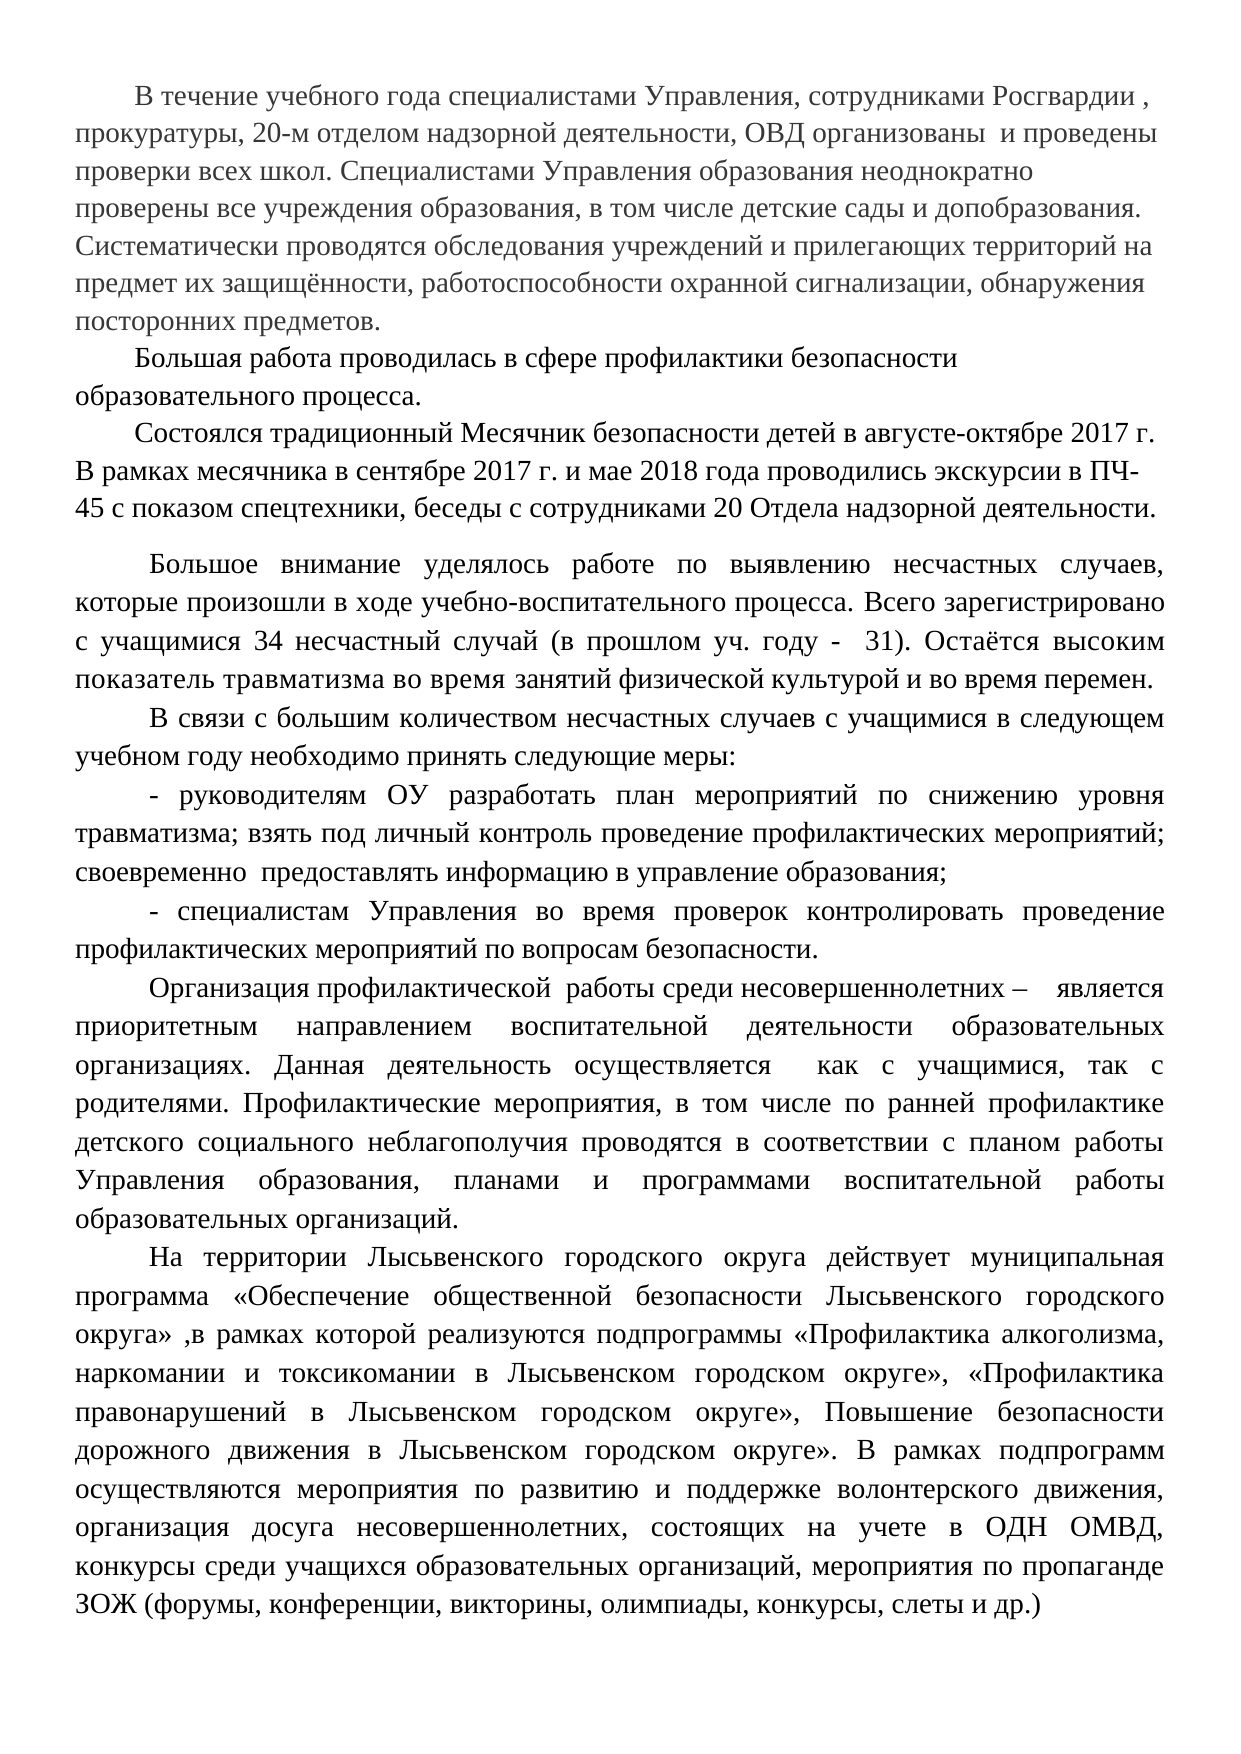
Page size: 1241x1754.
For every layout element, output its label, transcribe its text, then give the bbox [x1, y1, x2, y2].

text Большое внимание уделялось работе по выявлению несчастных случаев, которые произошли в ходе учебно-воспитательного процесса. Всего зарегистрировано с учащимися 34 несчастный случай (в прошлом уч. году - 31). Остаётся высоким показатель травматизма во время занятий физической культурой и во время перемен. [75, 546, 1165, 695]
text - руководителям ОУ разработать план мероприятий по снижению уровня травматизма; взять под личный контроль проведение профилактических мероприятий; своевременно предоставлять информацию в управление образования; [75, 777, 1165, 888]
text На территории Лысьвенского городского округа действует муниципальная программа «Обеспечение общественной безопасности Лысьвенского городского округа» ,в рамках которой реализуются подпрограммы «Профилактика алкоголизма, наркомании и токсикомании в Лысьвенском городском округе», «Профилактика правонарушений в Лысьвенском городском округе», Повышение безопасности дорожного движения в Лысьвенском городском округе». В рамках подпрограмм осуществляются мероприятия по развитию и поддержке волонтерского движения, организация досуга несовершеннолетних, состоящих на учете в ОДН ОМВД, конкурсы среди учащихся образовательных организаций, мероприятия по пропаганде ЗОЖ (форумы, конференции, викторины, олимпиады, конкурсы, слеты и др.) [75, 1239, 1165, 1620]
list Состоялся традиционный Месячник безопасности детей в августе-октябре 2017 г. В рамках месячника в сентябре 2017 г. и мае 2018 года проводились экскурсии в ПЧ-45 с показом спецтехники, беседы с сотрудниками 20 Отдела надзорной деятельности. [75, 412, 1165, 525]
text В связи с большим количеством несчастных случаев с учащимися в следующем учебном году необходимо принять следующие меры: [75, 700, 1165, 772]
text Организация профилактической работы среди несовершеннолетних – является приоритетным направлением воспитательной деятельности образовательных организациях. Данная деятельность осуществляется как с учащимися, так с родителями. Профилактические мероприятия, в том числе по ранней профилактике детского социального неблагополучия проводятся в соответствии с планом работы Управления образования, планами и программами воспитательной работы образовательных организаций. [75, 970, 1165, 1234]
list В течение учебного года специалистами Управления, сотрудниками Росгвардии , прокуратуры, 20-м отделом надзорной деятельности, ОВД организованы и проведены проверки всех школ. Специалистами Управления образования неоднократно проверены все учреждения образования, в том числе детские сады и допобразования. Систематически проводятся обследования учреждений и прилегающих территорий на предмет их защищённости, работоспособности охранной сигнализации, обнаружения посторонних предметов. [75, 75, 1165, 337]
list Большая работа проводилась в сфере профилактики безопасности образовательного процесса. [75, 337, 1165, 412]
text - специалистам Управления во время проверок контролировать проведение профилактических мероприятий по вопросам безопасности. [75, 893, 1165, 965]
